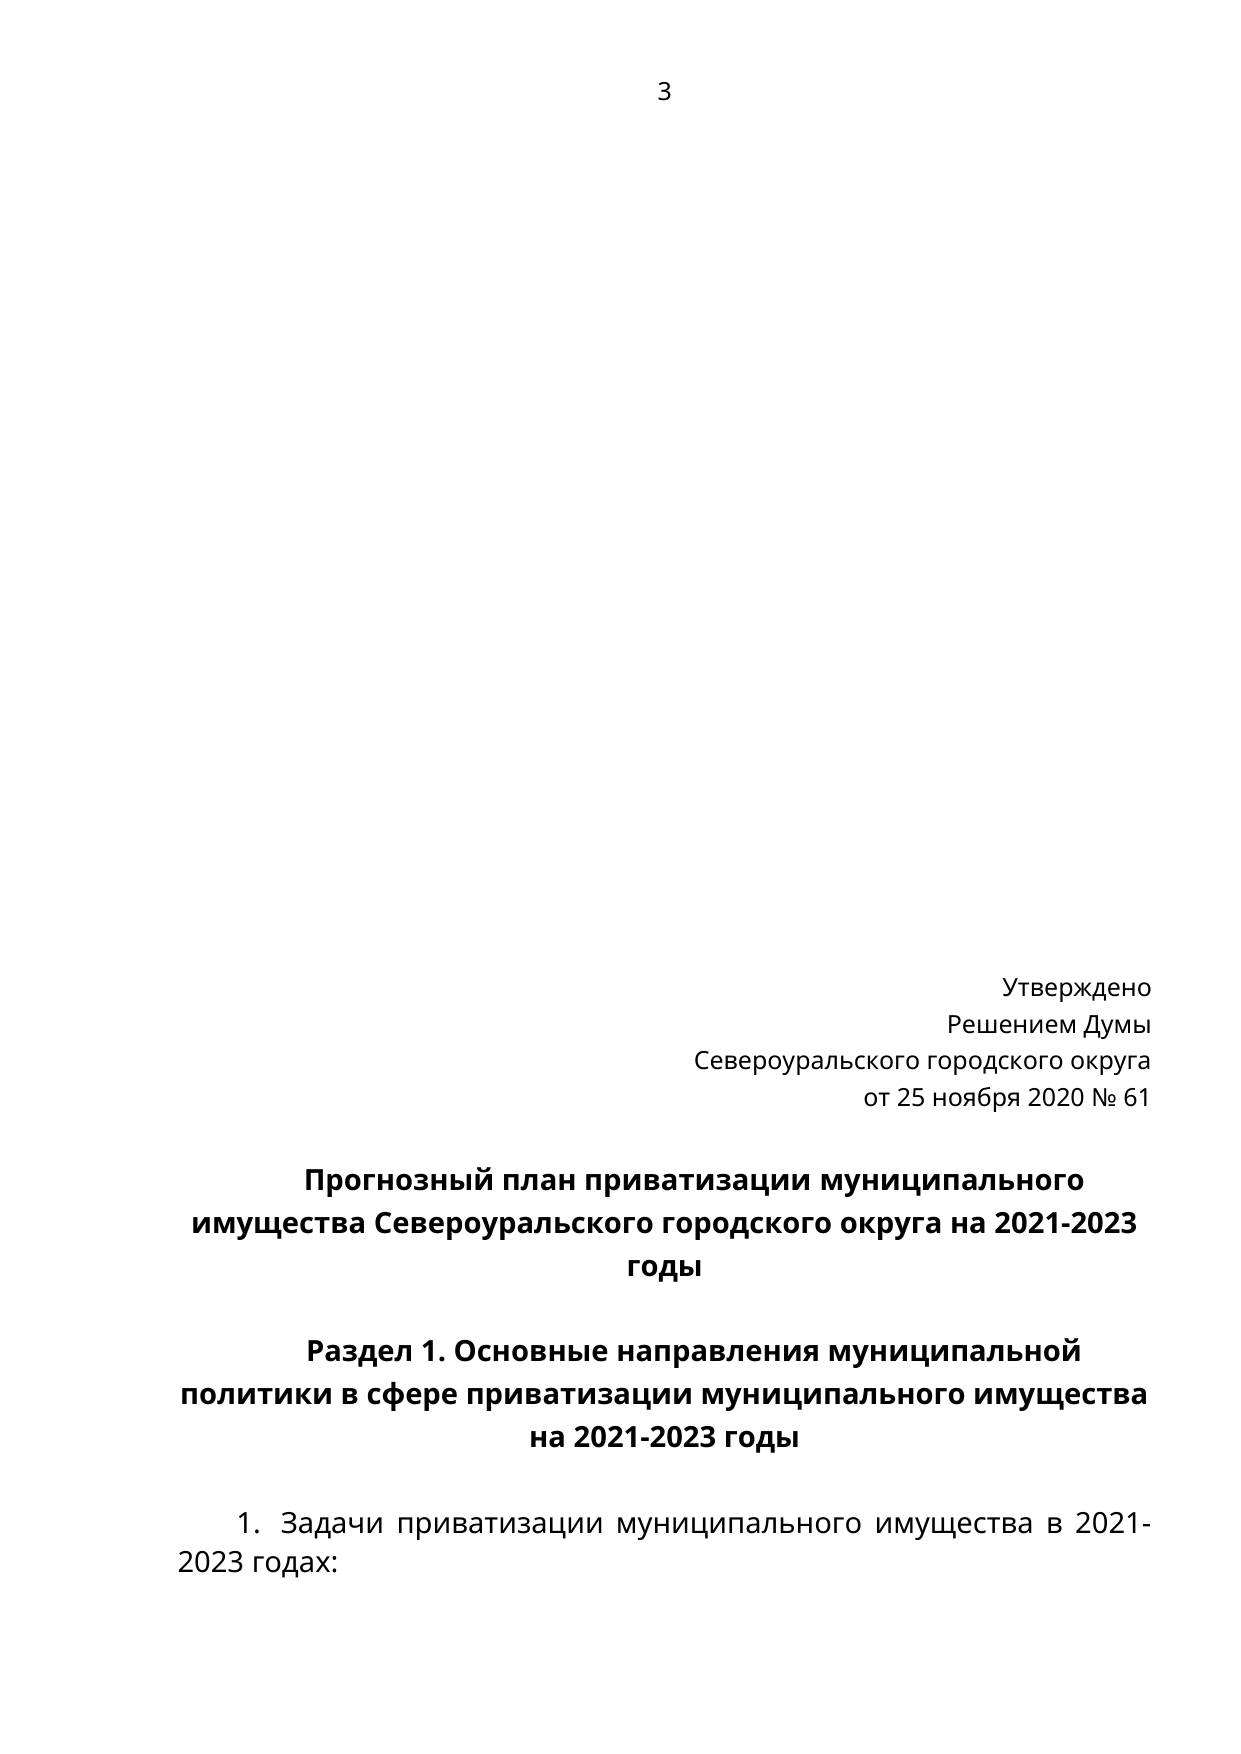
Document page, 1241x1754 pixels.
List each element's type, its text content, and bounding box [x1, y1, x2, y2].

text Решением Думы [177, 1006, 1152, 1040]
text Прогнозный план приватизации муниципального имущества Североуральского городского округа на 2021-2023 годы [177, 1159, 1152, 1285]
text Утверждено [177, 969, 1152, 1003]
text Североуральского городского округа [177, 1043, 1152, 1077]
text от 25 ноября 2020 № 61 [177, 1080, 1152, 1114]
list Задачи приватизации муниципального имущества в 2021-2023 годах: [177, 1502, 1152, 1581]
text Раздел 1. Основные направления муниципальной политики в сфере приватизации муниципального имущества на 2021-2023 годы [177, 1331, 1152, 1456]
